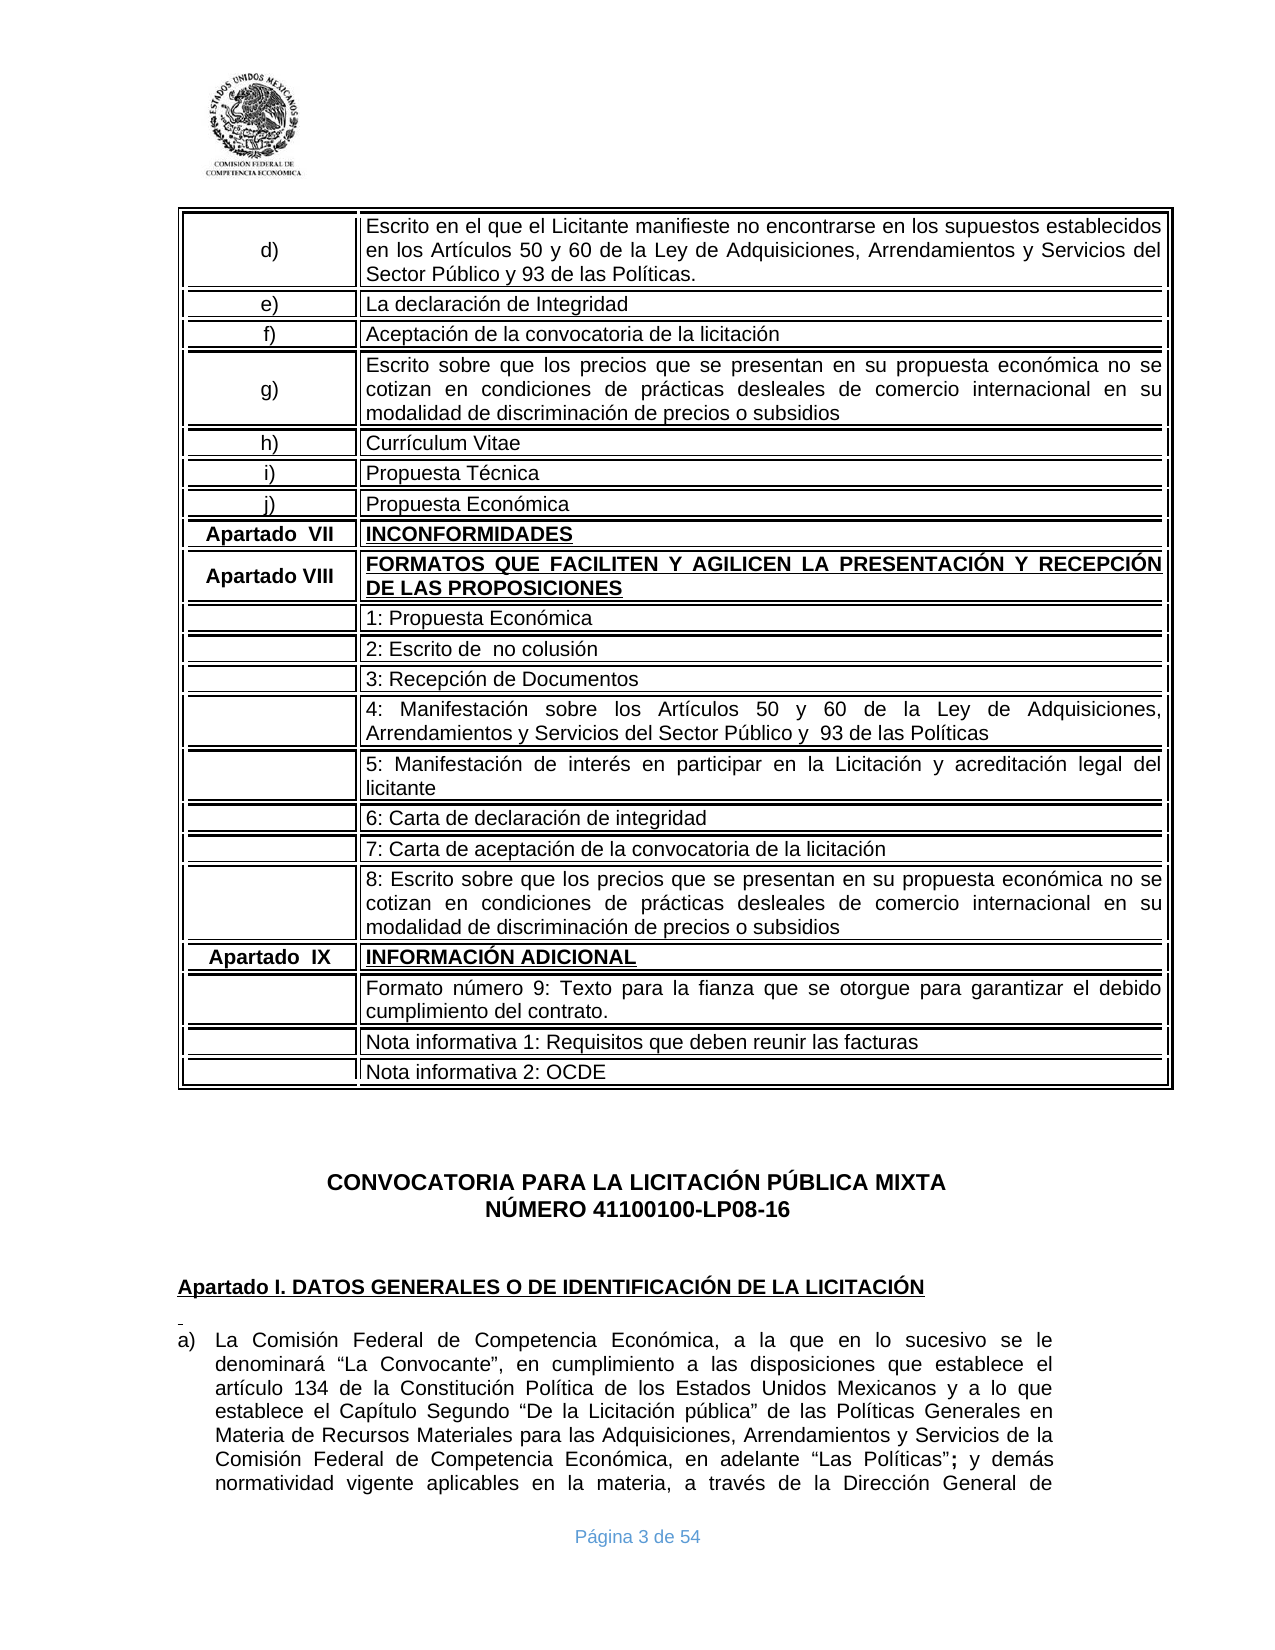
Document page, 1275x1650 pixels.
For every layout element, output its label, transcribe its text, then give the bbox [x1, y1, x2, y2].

table_cell 1: Propuesta Económica [358, 600, 1170, 630]
table_cell Apartado VII [181, 515, 358, 546]
table_cell 5: Manifestación de interés en participar en la Licitación y acreditación legal del licitante [358, 745, 1170, 799]
table_cell d) [181, 209, 358, 286]
table_cell 7: Carta de aceptación de la convocatoria de la licitación [358, 830, 1170, 861]
table_cell Escrito en el que el Licitante manifieste no encontrarse en los supuestos establecidos en los Artículos 50 y 60 de la Ley de Adquisiciones, Arrendamientos y Servicios del Sector Público y 93 de las Políticas. [358, 209, 1170, 286]
table_cell [181, 969, 358, 1023]
table_cell Propuesta Económica [358, 485, 1170, 515]
table_cell [181, 630, 358, 661]
table_cell e) [181, 286, 358, 316]
table_cell FORMATOS QUE FACILITEN Y AGILICEN LA PRESENTACIÓN Y RECEPCIÓN DE LAS PROPOSICIONES [358, 546, 1170, 600]
table_cell [181, 661, 358, 691]
text CONVOCATORIA PARA LA LICITACIÓN PÚBLICA MIXTA [177, 1169, 1096, 1196]
table_cell [181, 1023, 358, 1054]
table_cell Formato número 9: Texto para la fianza que se otorgue para garantizar el debido cumplimiento del contrato. [358, 969, 1170, 1023]
table_cell [181, 1054, 358, 1084]
table_cell 8: Escrito sobre que los precios que se presentan en su propuesta económica no se cotizan en condiciones de prácticas desleales de comercio internacional en su modalidad de discriminación de precios o subsidios [358, 861, 1170, 939]
table_cell Escrito sobre que los precios que se presentan en su propuesta económica no se cotizan en condiciones de prácticas desleales de comercio internacional en su modalidad de discriminación de precios o subsidios [358, 346, 1170, 424]
table_cell [181, 691, 358, 745]
table_cell 2: Escrito de no colusión [358, 630, 1170, 661]
table_cell [181, 799, 358, 830]
table_cell INFORMACIÓN ADICIONAL [358, 939, 1170, 969]
table_cell Propuesta Técnica [358, 455, 1170, 485]
table_cell Apartado IX [181, 939, 358, 969]
text NÚMERO 41100100-LP08-16 [177, 1196, 1098, 1222]
table_cell h) [181, 424, 358, 455]
table_cell f) [181, 316, 358, 346]
table_cell [181, 830, 358, 861]
table_cell 3: Recepción de Documentos [358, 661, 1170, 691]
table_cell Currículum Vitae [358, 424, 1170, 455]
table_cell [181, 600, 358, 630]
table_cell [181, 745, 358, 799]
table_cell La declaración de Integridad [358, 286, 1170, 316]
table_cell i) [181, 455, 358, 485]
table_cell Apartado VIII [181, 546, 358, 600]
table_cell g) [181, 346, 358, 424]
table_cell Aceptación de la convocatoria de la licitación [358, 316, 1170, 346]
table_cell INCONFORMIDADES [358, 515, 1170, 546]
table_cell 4: Manifestación sobre los Artículos 50 y 60 de la Ley de Adquisiciones, Arrendamientos y Servicios del Sector Público y 93 de las Políticas [358, 691, 1170, 745]
list Apartado I. DATOS GENERALES O DE IDENTIFICACIÓN DE LA LICITACIÓN [177, 1275, 1098, 1299]
table_cell Nota informativa 2: OCDE [358, 1054, 1170, 1084]
picture [188, 73, 322, 179]
table_cell [181, 861, 358, 939]
table_cell 6: Carta de declaración de integridad [358, 799, 1170, 830]
table_cell j) [181, 485, 358, 515]
table_cell Nota informativa 1: Requisitos que deben reunir las facturas [358, 1023, 1170, 1054]
